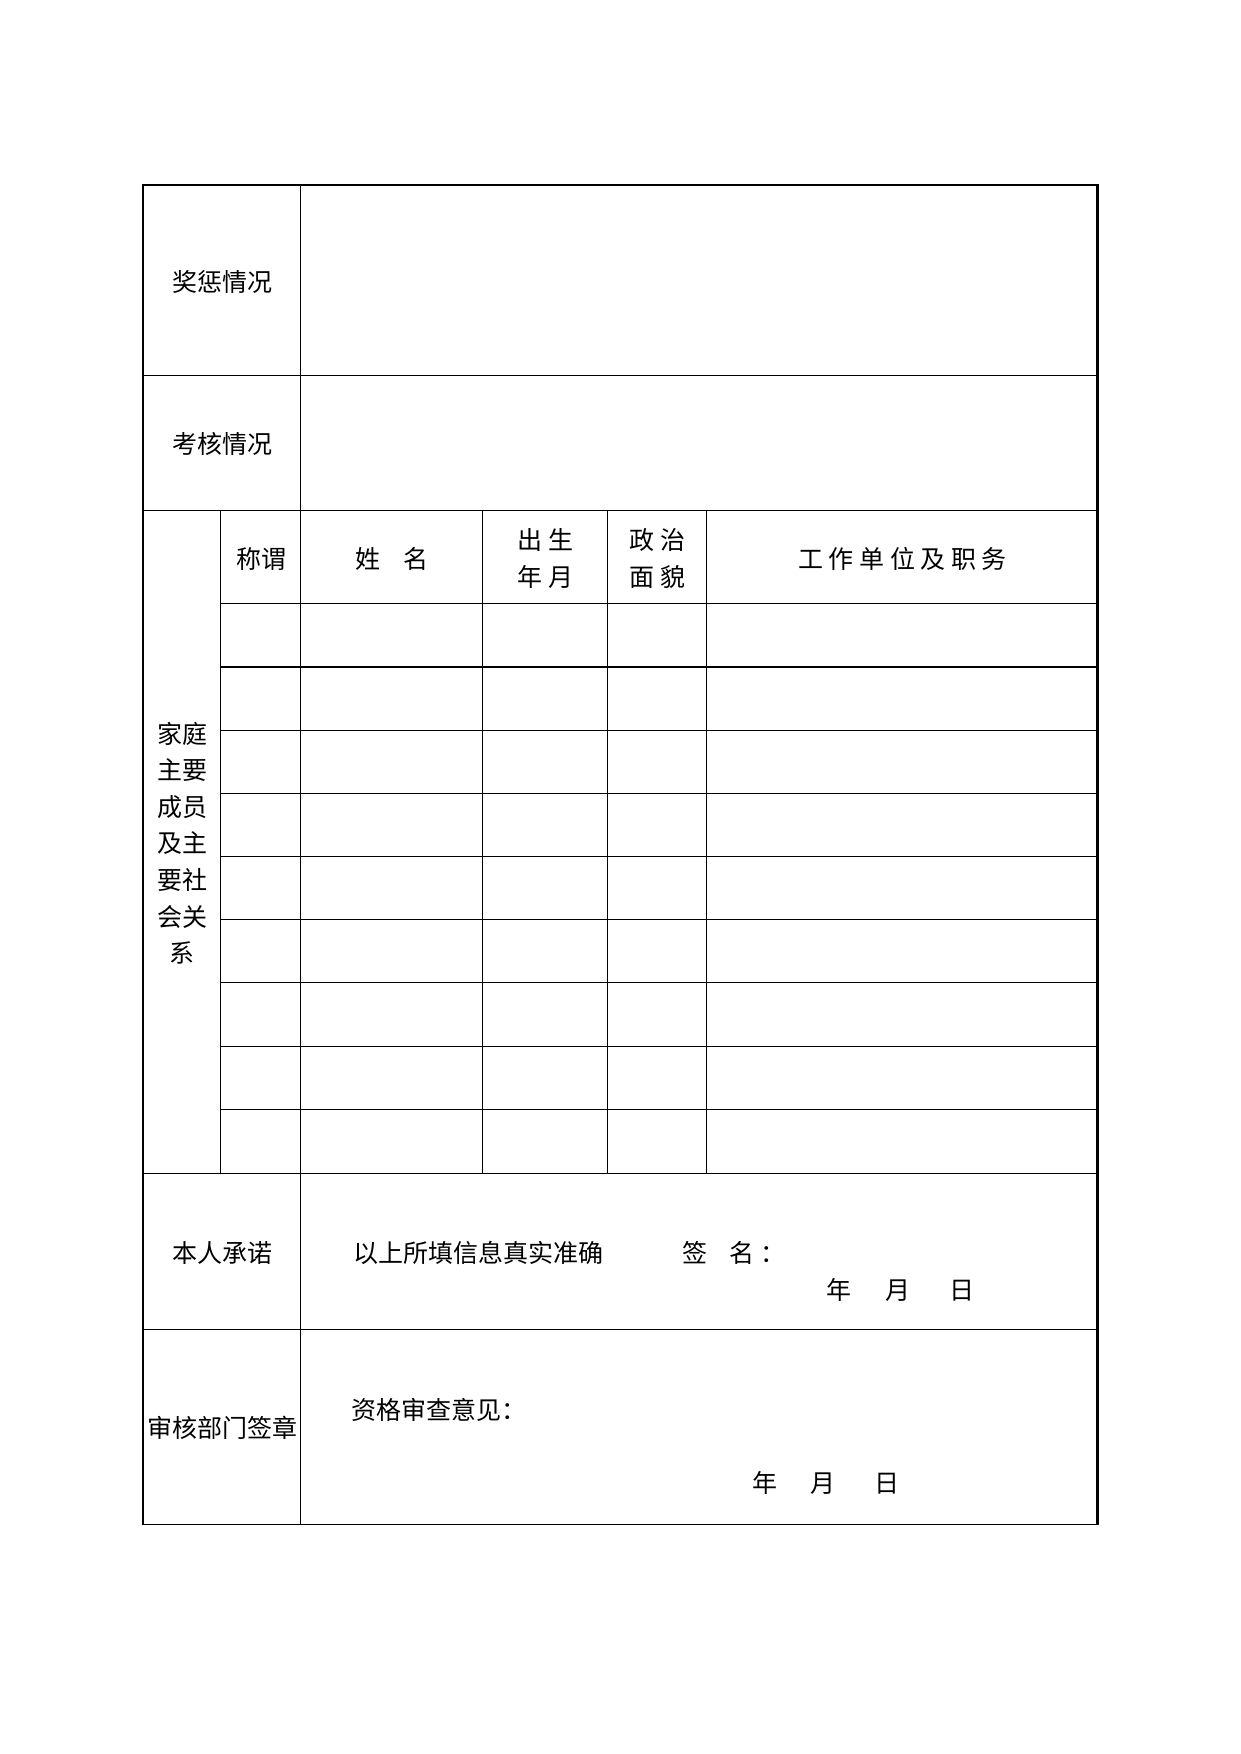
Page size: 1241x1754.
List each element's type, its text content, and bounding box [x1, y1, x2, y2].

table_cell 工 作 单 位 及 职 务 [707, 511, 1096, 603]
table_cell [608, 604, 706, 666]
table_cell [221, 920, 300, 982]
table_cell [301, 794, 482, 856]
table_cell [707, 1110, 1096, 1173]
table_cell [221, 604, 300, 666]
table_cell [221, 731, 300, 793]
table_cell 出 生 年 月 [483, 511, 607, 603]
table_cell 姓 名 [301, 511, 482, 603]
table_cell [483, 1110, 607, 1173]
table_cell [608, 983, 706, 1046]
table_cell [707, 668, 1096, 729]
table_cell [608, 668, 706, 729]
table_cell [707, 857, 1096, 919]
table_cell [483, 668, 607, 729]
table_cell [483, 731, 607, 793]
table_cell [301, 1047, 482, 1109]
table_cell [483, 920, 607, 982]
table_cell 资格审查意见： 年 月 日 [301, 1330, 1096, 1523]
table_cell 以上所填信息真实准确 签 名 ： 年 月 日 [301, 1174, 1096, 1329]
table_cell [221, 668, 300, 729]
table_cell [608, 731, 706, 793]
table_cell [707, 604, 1096, 666]
table_cell [221, 857, 300, 919]
table_cell [301, 920, 482, 982]
table_cell 政 治 面 貌 [608, 511, 706, 603]
table_cell [608, 920, 706, 982]
table_cell [707, 1047, 1096, 1109]
table_cell [301, 668, 482, 729]
table_cell [608, 1110, 706, 1173]
table_cell [707, 920, 1096, 982]
table_cell [608, 857, 706, 919]
table_cell [301, 604, 482, 666]
table_cell [483, 983, 607, 1046]
table_cell [707, 731, 1096, 793]
table_cell [301, 857, 482, 919]
table_cell 考核情况 [144, 376, 300, 510]
table_cell [608, 794, 706, 856]
table_cell [483, 604, 607, 666]
table_header [301, 186, 1096, 374]
table_cell [301, 983, 482, 1046]
table_cell [707, 983, 1096, 1046]
table_cell [608, 1047, 706, 1109]
table_header 奖惩情况 [144, 186, 300, 374]
table_cell [301, 376, 1096, 510]
table_cell 家庭 主要 成员 及主 要社 会关 系 [144, 511, 220, 1173]
table_cell [707, 794, 1096, 856]
table_cell [301, 1110, 482, 1173]
table_cell 审核部门签章 [144, 1330, 300, 1523]
table_cell [221, 1047, 300, 1109]
table_cell [483, 794, 607, 856]
table_cell [483, 857, 607, 919]
table_cell 本人承诺 [144, 1174, 300, 1329]
table_cell [221, 983, 300, 1046]
table_cell [221, 1110, 300, 1173]
table_cell [483, 1047, 607, 1109]
table_cell 称谓 [221, 511, 300, 603]
table_cell [301, 731, 482, 793]
table_cell [221, 794, 300, 856]
